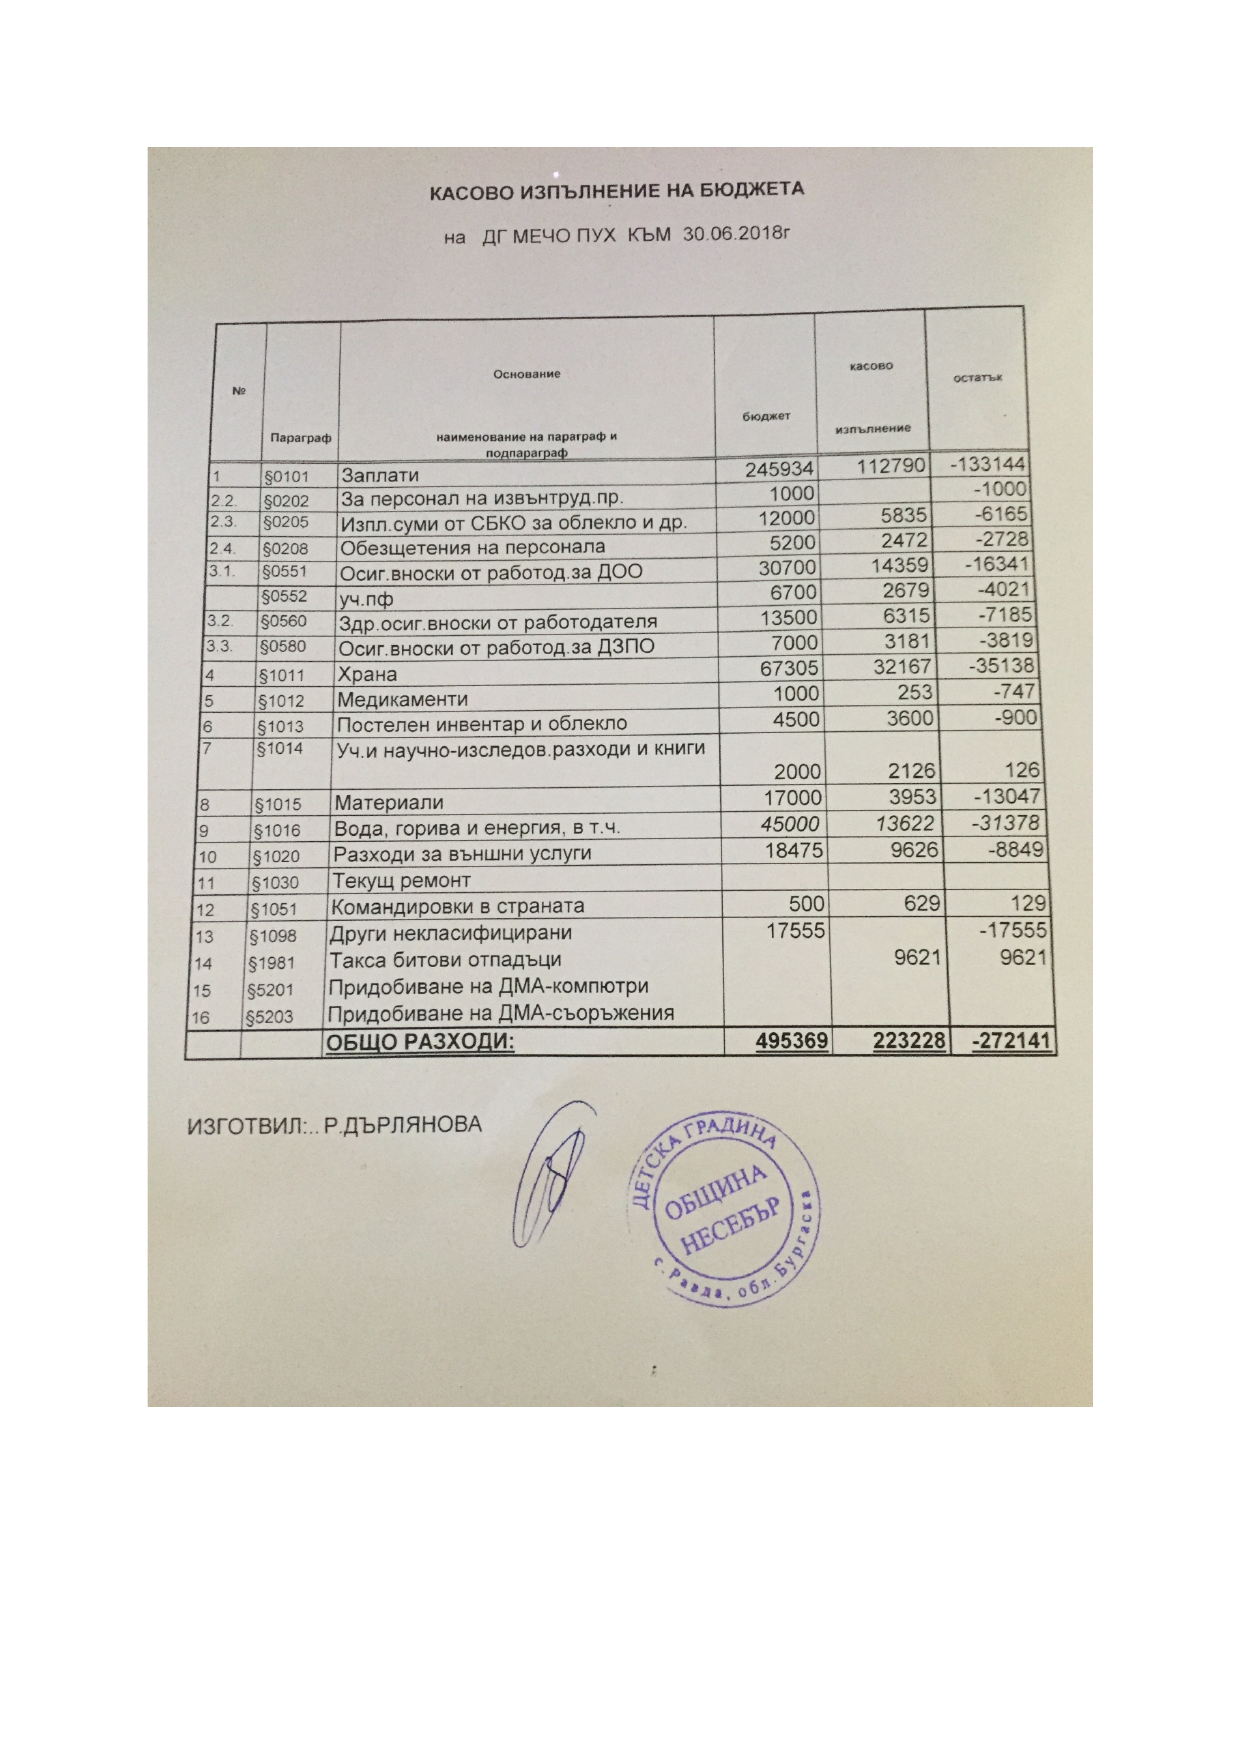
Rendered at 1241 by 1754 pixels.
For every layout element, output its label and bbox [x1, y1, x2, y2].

picture [147, 147, 1093, 1407]
